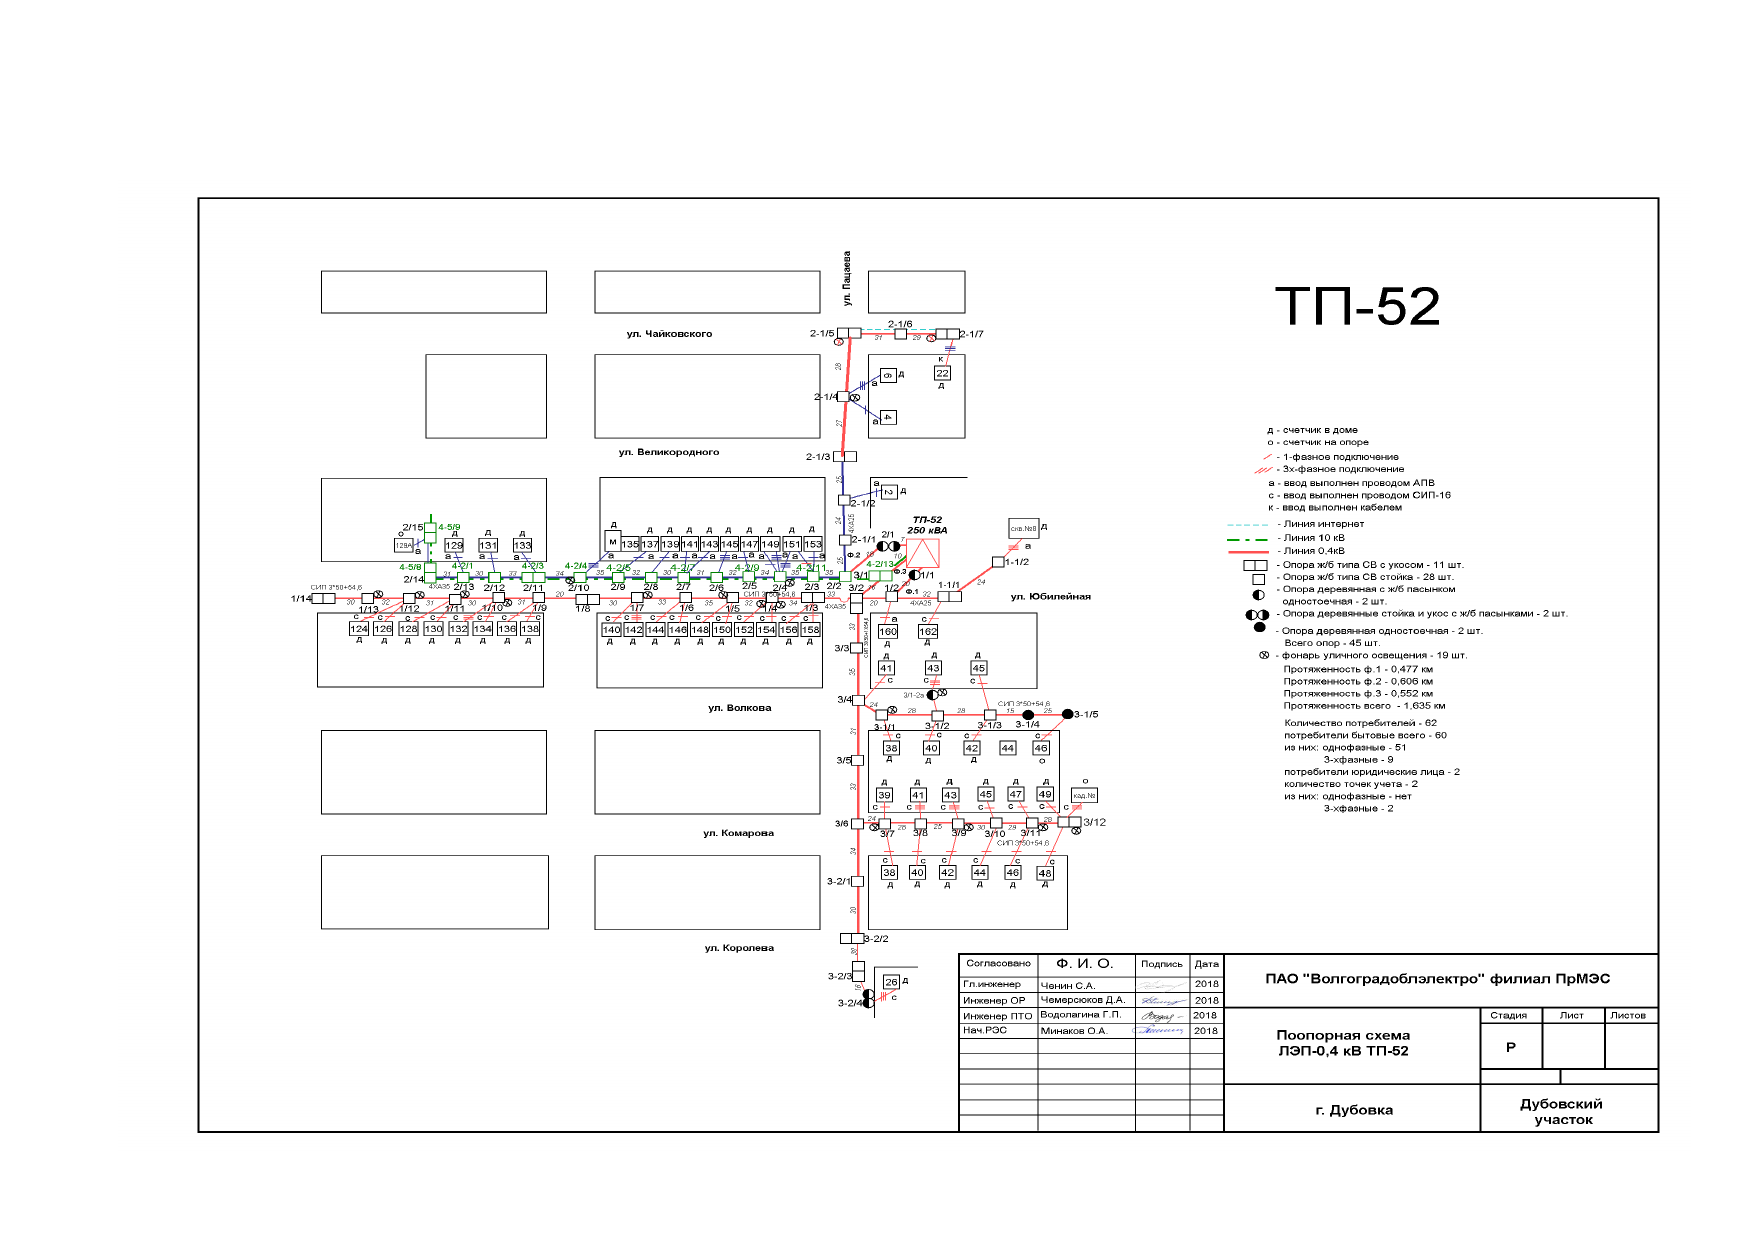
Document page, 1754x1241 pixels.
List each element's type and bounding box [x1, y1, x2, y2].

picture [118, 177, 1692, 1152]
